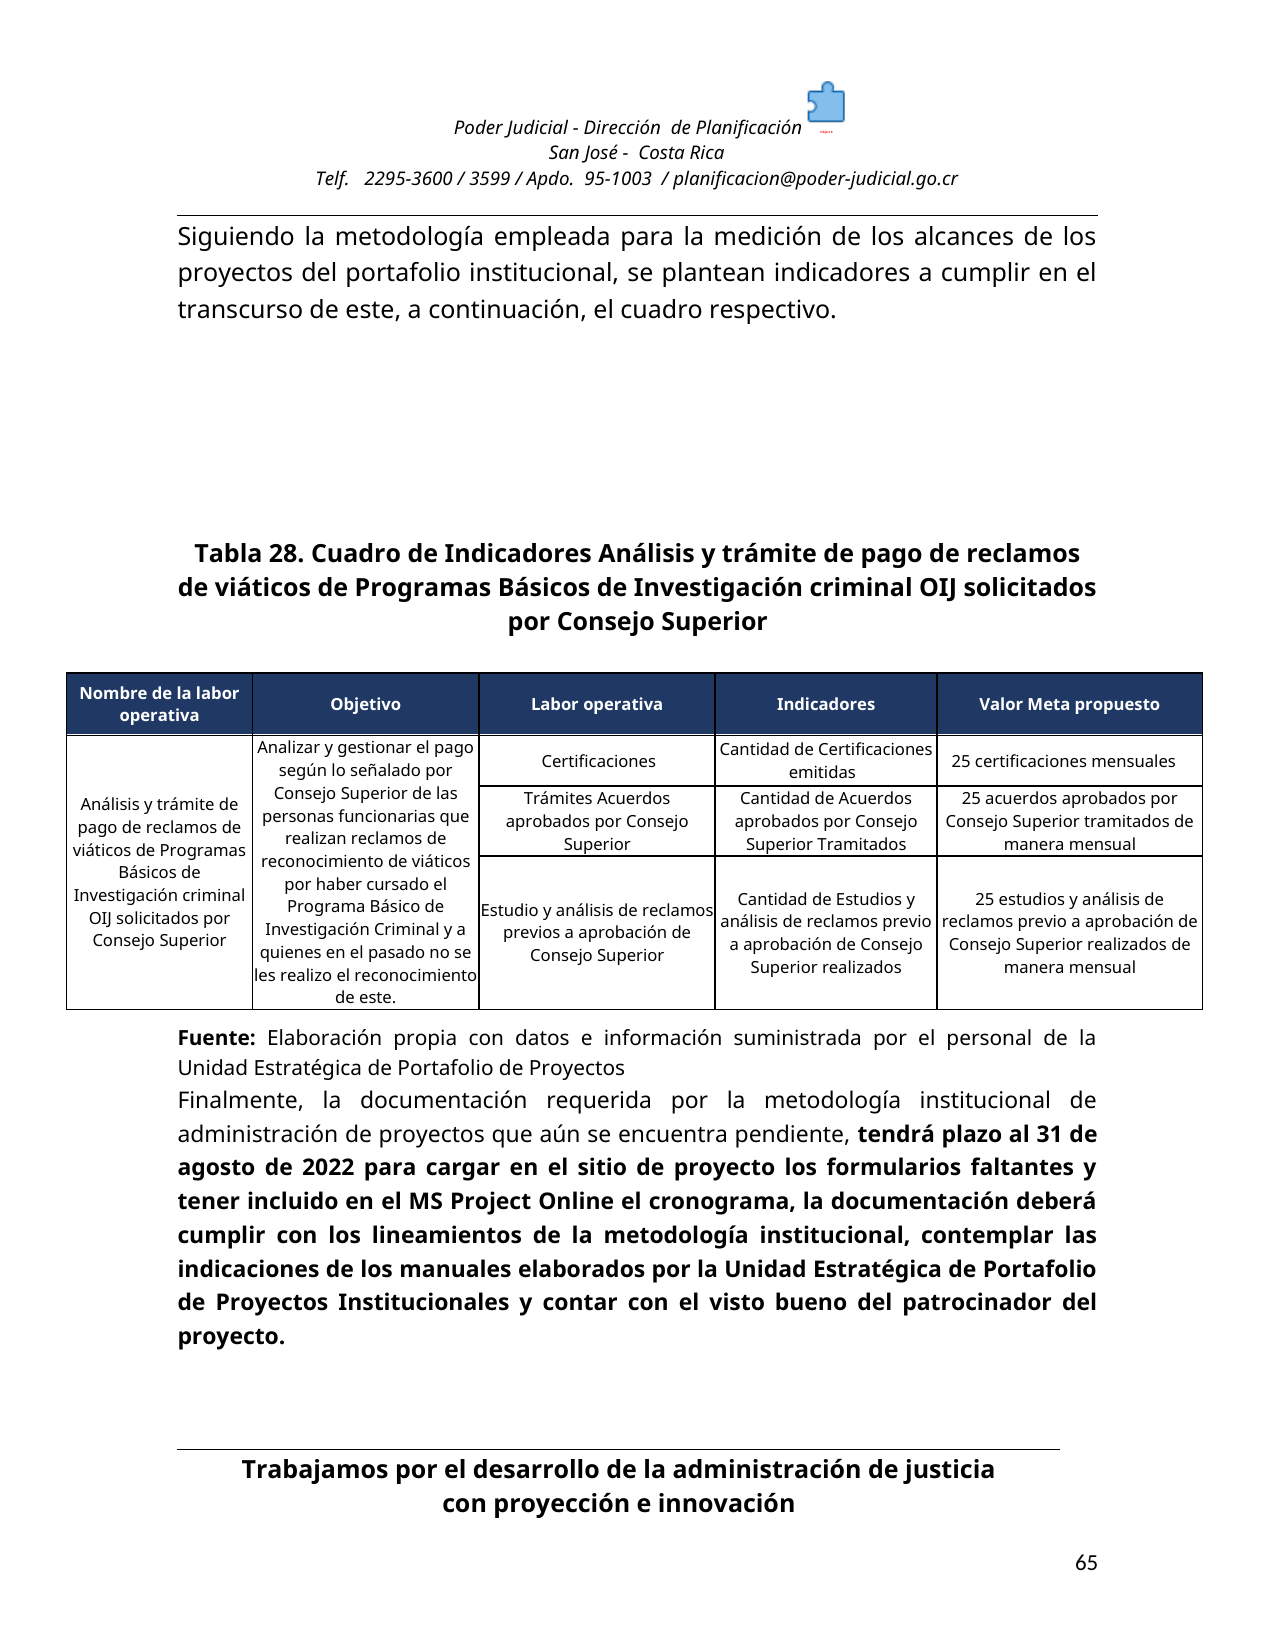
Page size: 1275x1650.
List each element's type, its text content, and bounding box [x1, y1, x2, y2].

text Siguiendo la metodología empleada para la medición de los alcances de los proyectos del portafolio institucional, se plantean indicadores a cumplir en el transcurso de este, a continuación, el cuadro respectivo. [177, 218, 1098, 326]
text Fuente: Elaboración propia con datos e información suministrada por el personal de la Unidad Estratégica de Portafolio de Proyectos [177, 1023, 1098, 1082]
text Finalmente, la documentación requerida por la metodología institucional de administración de proyectos que aún se encuentra pendiente, tendrá plazo al 31 de agosto de 2022 para cargar en el sitio de proyecto los formularios faltantes y tener incluido en el MS Project Online el cronograma, la documentación deberá cumplir con los lineamientos de la metodología institucional, contemplar las indicaciones de los manuales elaborados por la Unidad Estratégica de Portafolio de Proyectos Institucionales y contar con el visto bueno del patrocinador del proyecto. [177, 1084, 1098, 1351]
table_cell [1203, 785, 1208, 855]
table_cell Cantidad de Estudios y análisis de reclamos previo a aprobación de Consejo Superior realizados [716, 857, 936, 1008]
table_cell Trámites Acuerdos aprobados por Consejo Superior [480, 787, 714, 855]
table_header [1203, 672, 1208, 703]
table_header Valor Meta propuesto [938, 674, 1202, 734]
table_cell 25 estudios y análisis de reclamos previo a aprobación de Consejo Superior realizados de manera mensual [938, 857, 1202, 1008]
table_header Nombre de la labor operativa [67, 674, 252, 734]
table_cell Cantidad de Acuerdos aprobados por Consejo Superior Tramitados [716, 787, 936, 855]
table_cell Estudio y análisis de reclamos previos a aprobación de Consejo Superior [480, 857, 714, 1008]
table_cell [1203, 735, 1208, 785]
table_cell 25 certificaciones mensuales [938, 736, 1202, 785]
table_cell Análisis y trámite de pago de reclamos de viáticos de Programas Básicos de Investigación criminal OIJ solicitados por Consejo Superior [67, 736, 252, 1008]
table_header Indicadores [716, 674, 936, 734]
table_cell Certificaciones [480, 736, 714, 785]
table_header Labor operativa [480, 674, 714, 734]
table_cell [1203, 703, 1208, 734]
table_header Objetivo [253, 674, 478, 734]
table_cell [1203, 855, 1208, 1008]
table_cell Cantidad de Certificaciones emitidas [716, 736, 936, 785]
table_cell Analizar y gestionar el pago según lo señalado por Consejo Superior de las personas funcionarias que realizan reclamos de reconocimiento de viáticos por haber cursado el Programa Básico de Investigación Criminal y a quienes en el pasado no se les realizo el reconocimiento de este. [253, 736, 478, 1008]
table_cell 25 acuerdos aprobados por Consejo Superior tramitados de manera mensual [938, 787, 1202, 855]
text Tabla 28. Cuadro de Indicadores Análisis y trámite de pago de reclamos de viáticos de Programas Básicos de Investigación criminal OIJ solicitados por Consejo Superior [177, 536, 1098, 638]
